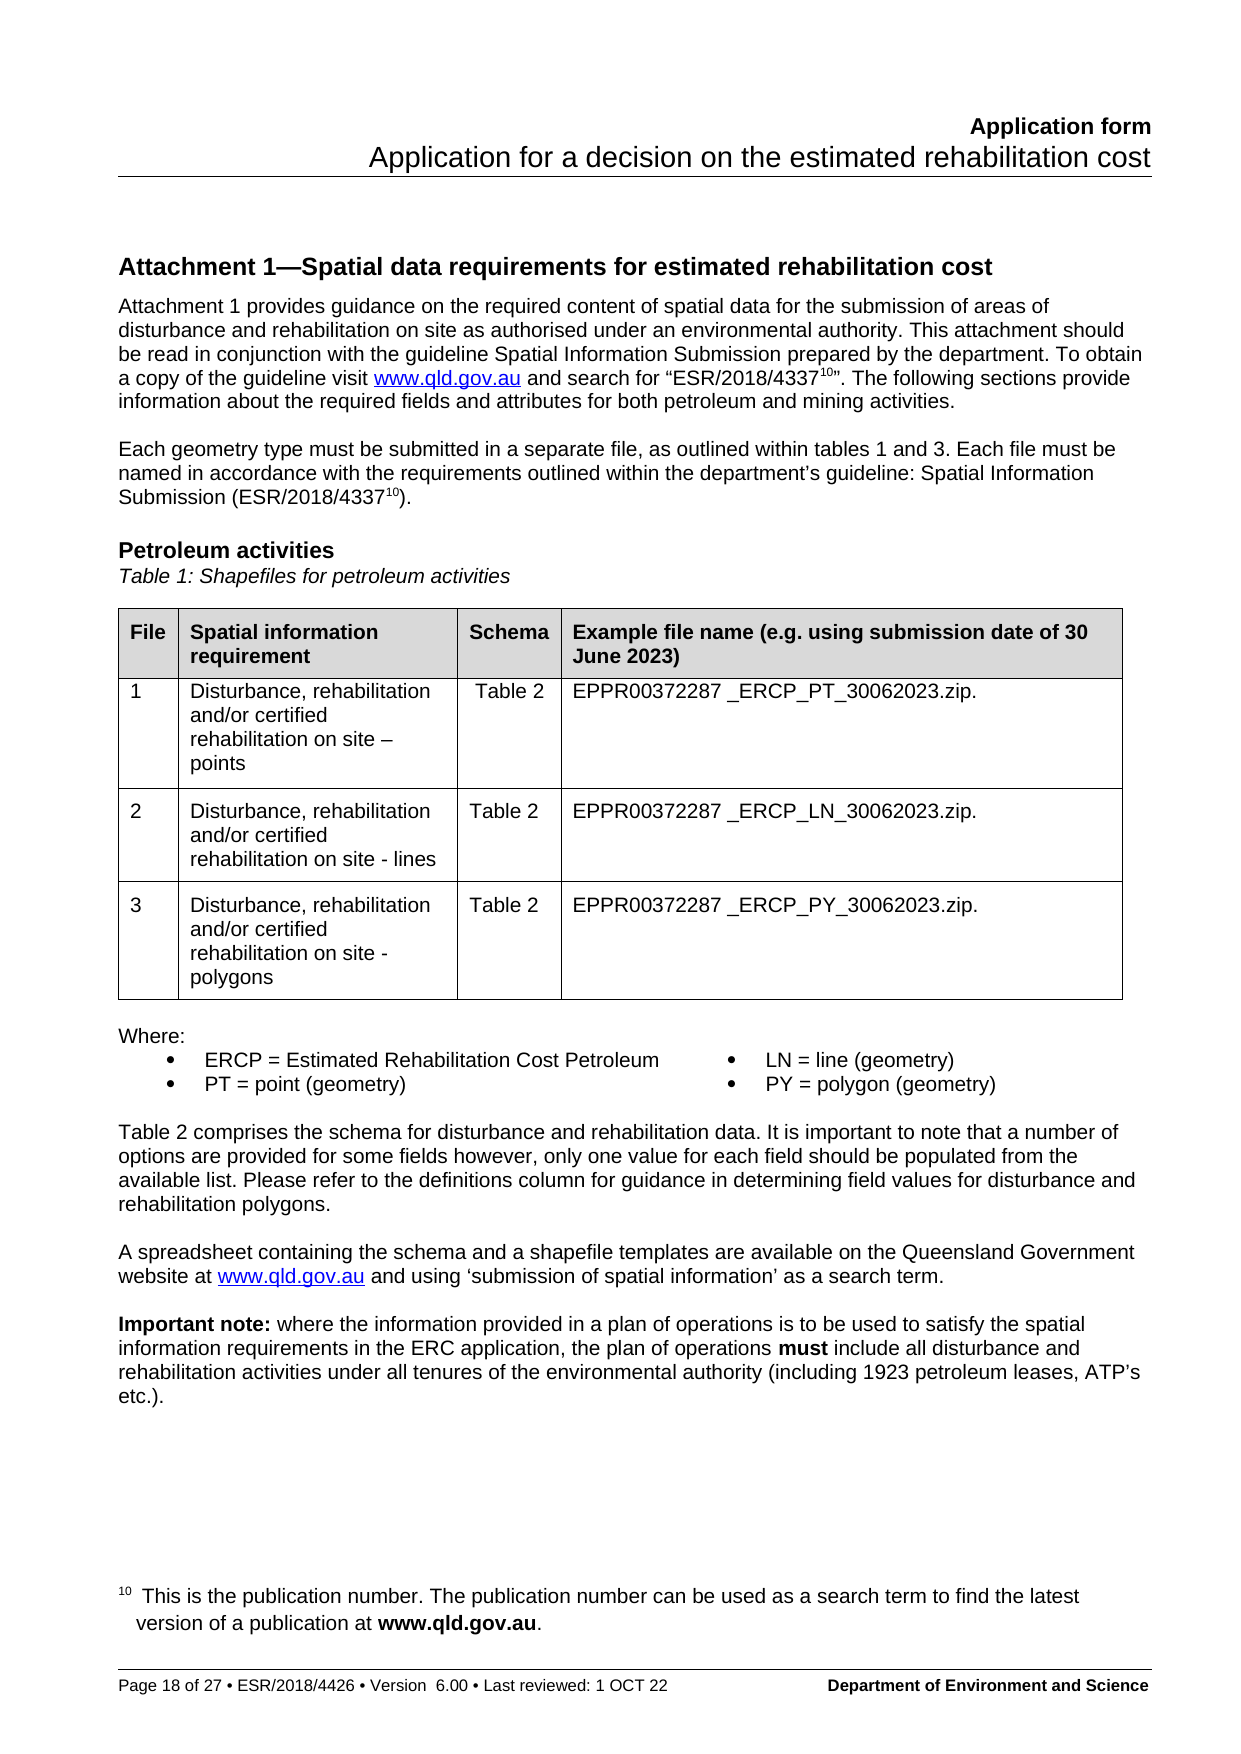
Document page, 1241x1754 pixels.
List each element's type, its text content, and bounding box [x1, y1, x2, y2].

table_cell Disturbance, rehabilitation and/or certified rehabilitation on site - lines [179, 789, 457, 881]
table_cell PY = polygon (geometry) [679, 1072, 1056, 1096]
table_cell 3 [119, 882, 178, 999]
text Petroleum activities [118, 537, 1152, 563]
table_header Example file name (e.g. using submission date of 30 June 2023) [562, 609, 1122, 678]
table_cell 2 [119, 789, 178, 881]
text Table 2 comprises the schema for disturbance and rehabilitation data. It is important to note that a number of options are provided for some fields however, only one value for each field should be populated from the available list. Please refer to the definitions column for guidance in determining field values for disturbance and rehabilitation polygons. [118, 1120, 1152, 1216]
table_cell Table 2 [458, 789, 561, 881]
text Important note: where the information provided in a plan of operations is to be used to satisfy the spatial information requirements in the ERC application, the plan of operations must include all disturbance and rehabilitation activities under all tenures of the environmental authority (including 1923 petroleum leases, ATP’s etc.). [118, 1312, 1152, 1407]
table_cell PT = point (geometry) [118, 1072, 679, 1096]
table_cell Disturbance, rehabilitation and/or certified rehabilitation on site – points [179, 679, 457, 787]
table_cell EPPR00372287 _ERCP_PT_30062023.zip. [562, 679, 1122, 787]
table_cell EPPR00372287 _ERCP_LN_30062023.zip. [562, 789, 1122, 881]
table_header Schema [458, 609, 561, 678]
text A spreadsheet containing the schema and a shapefile templates are available on the Queensland Government website at www.qld.gov.au and using ‘submission of spatial information’ as a search term. [118, 1240, 1152, 1288]
table_header ERCP = Estimated Rehabilitation Cost Petroleum [118, 1048, 679, 1072]
text Attachment 1 provides guidance on the required content of spatial data for the submission of areas of disturbance and rehabilitation on site as authorised under an environmental authority. This attachment should be read in conjunction with the guideline Spatial Information Submission prepared by the department. To obtain a copy of the guideline visit www.qld.gov.au and search for “ESR/2018/4337”. The following sections provide information about the required fields and attributes for both petroleum and mining activities. [118, 293, 1152, 413]
text Where: [118, 1024, 1152, 1048]
text Each geometry type must be submitted in a separate file, as outlined within tables 1 and 3. Each file must be named in accordance with the requirements outlined within the department’s guideline: Spatial Information Submission (ESR/2018/433710). [118, 437, 1152, 509]
table_cell Table 2 [458, 882, 561, 999]
table_header File [119, 609, 178, 678]
table_cell Disturbance, rehabilitation and/or certified rehabilitation on site - polygons [179, 882, 457, 999]
table_header LN = line (geometry) [679, 1048, 1056, 1072]
table_cell Table 2 [458, 679, 561, 787]
subtitle Attachment 1—Spatial data requirements for estimated rehabilitation cost [118, 252, 1152, 281]
text Table 1: Shapefiles for petroleum activities [118, 563, 1152, 587]
table_cell 1 [119, 679, 178, 787]
table_header Spatial information requirement [179, 609, 457, 678]
table_cell EPPR00372287 _ERCP_PY_30062023.zip. [562, 882, 1122, 999]
